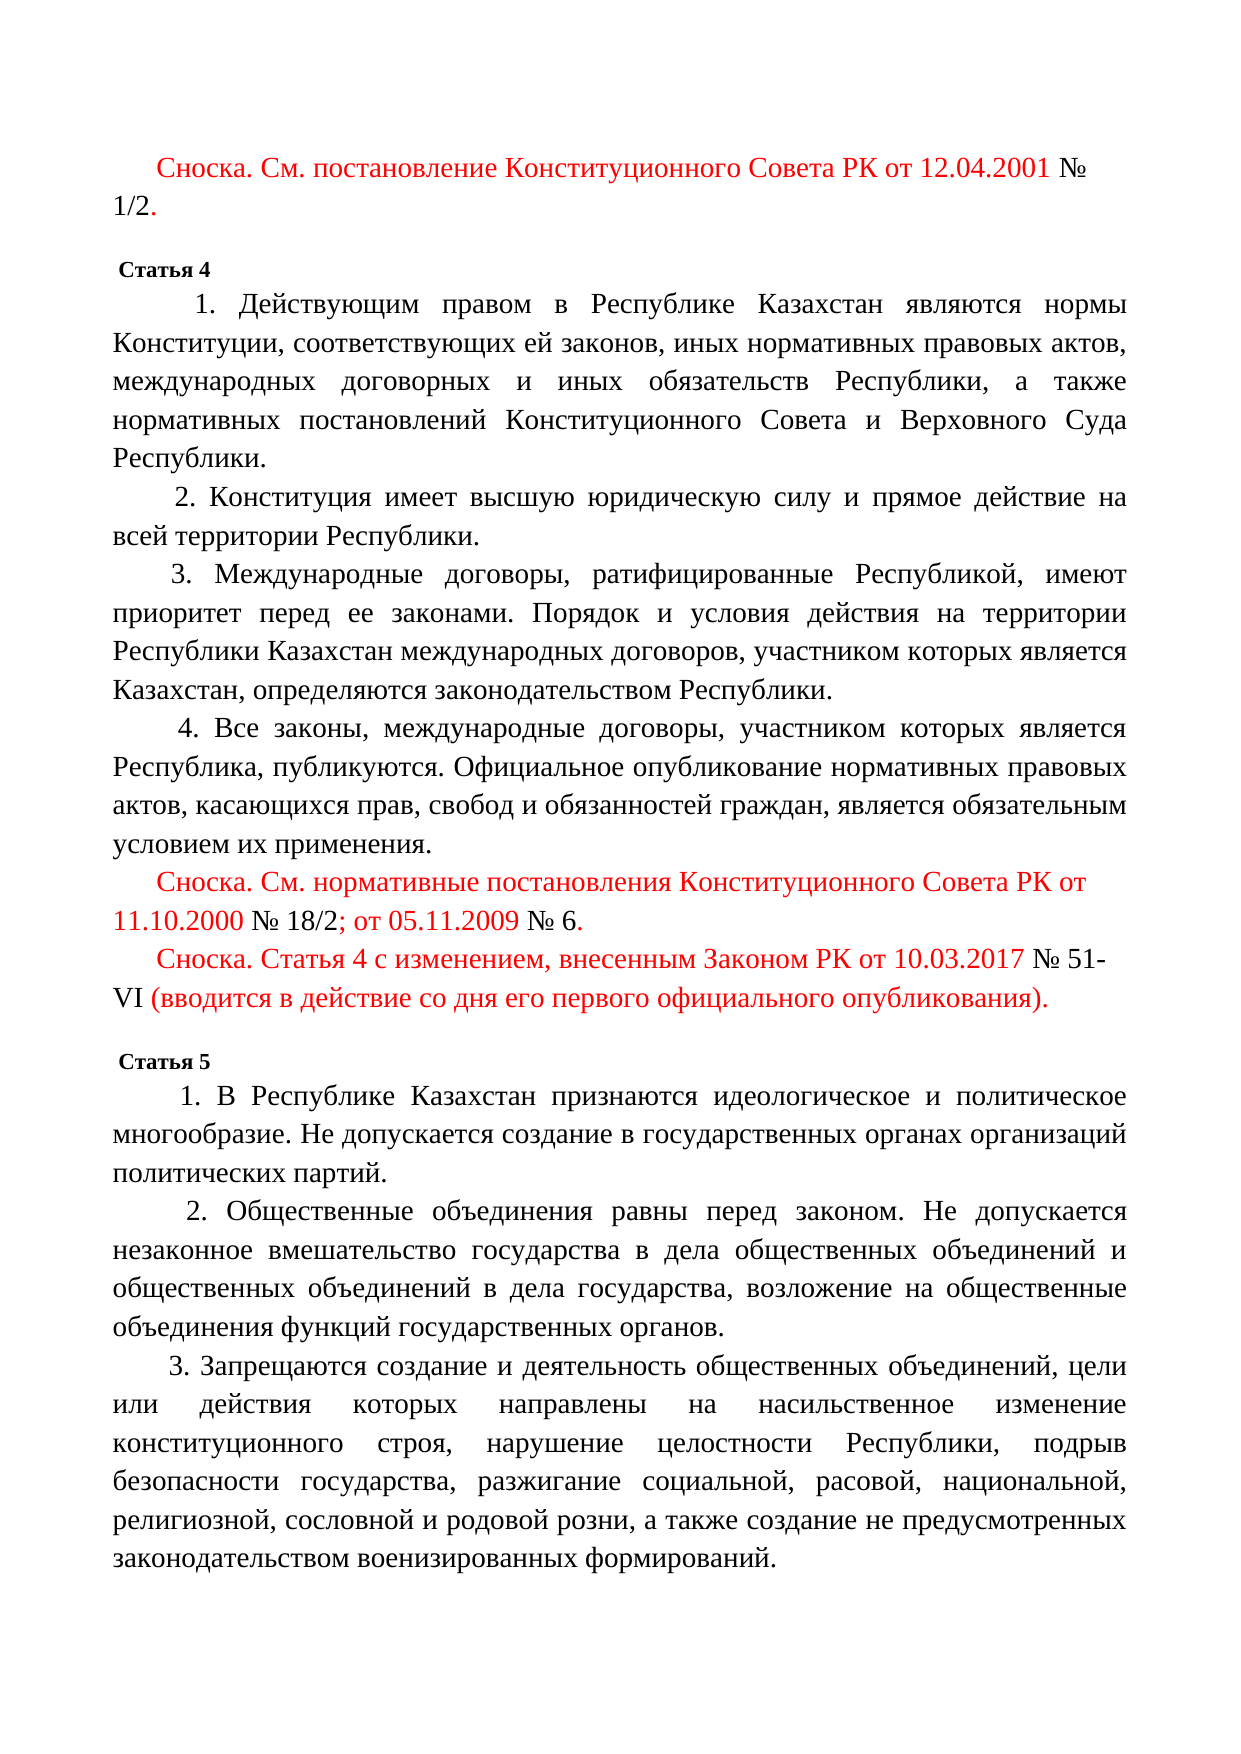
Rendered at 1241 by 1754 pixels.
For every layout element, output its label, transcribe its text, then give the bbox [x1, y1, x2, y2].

text 4. Все законы, международные договоры, участником которых является Республика, публикуются. Официальное опубликование нормативных правовых актов, касающихся прав, свобод и обязанностей граждан, является обязательным условием их применения. [112, 710, 1128, 859]
text 3. Запрещаются создание и деятельность общественных объединений, цели или действия которых направлены на насильственное изменение конституционного строя, нарушение целостности Республики, подрыв безопасности государства, разжигание социальной, расовой, национальной, религиозной, сословной и родовой розни, а также создание не предусмотренных законодательством военизированных формирований. [112, 1348, 1128, 1574]
text Сноска. См. нормативные постановления Конституционного Совета РК от 11.10.2000 № 18/2; от 05.11.2009 № 6. Сноска. Статья 4 с изменением, внесенным Законом РК от 10.03.2017 № 51-VI (вводится в действие со дня его первого официального опубликования). [112, 864, 1128, 1044]
text Статья 4 [112, 256, 1128, 282]
text 2. Общественные объединения равны перед законом. Не допускается незаконное вмешательство государства в дела общественных объединений и общественных объединений в дела государства, возложение на общественные объединения функций государственных органов. [112, 1193, 1128, 1343]
text Статья 5 [112, 1048, 1128, 1074]
text 1. В Республике Казахстан признаются идеологическое и политическое многообразие. Не допускается создание в государственных органах организаций политических партий. [112, 1078, 1128, 1188]
text 1. Действующим правом в Республике Казахстан являются нормы Конституции, соответствующих ей законов, иных нормативных правовых актов, международных договорных и иных обязательств Республики, а также нормативных постановлений Конституционного Совета и Верховного Суда Республики. [112, 286, 1128, 474]
text 2. Конституция имеет высшую юридическую силу и прямое действие на всей территории Республики. [112, 479, 1128, 551]
text Сноска. См. постановление Конституционного Совета РК от 12.04.2001 № 1/2. [112, 150, 1128, 252]
text 3. Международные договоры, ратифицированные Республикой, имеют приоритет перед ее законами. Порядок и условия действия на территории Республики Казахстан международных договоров, участником которых является Казахстан, определяются законодательством Республики. [112, 556, 1128, 705]
